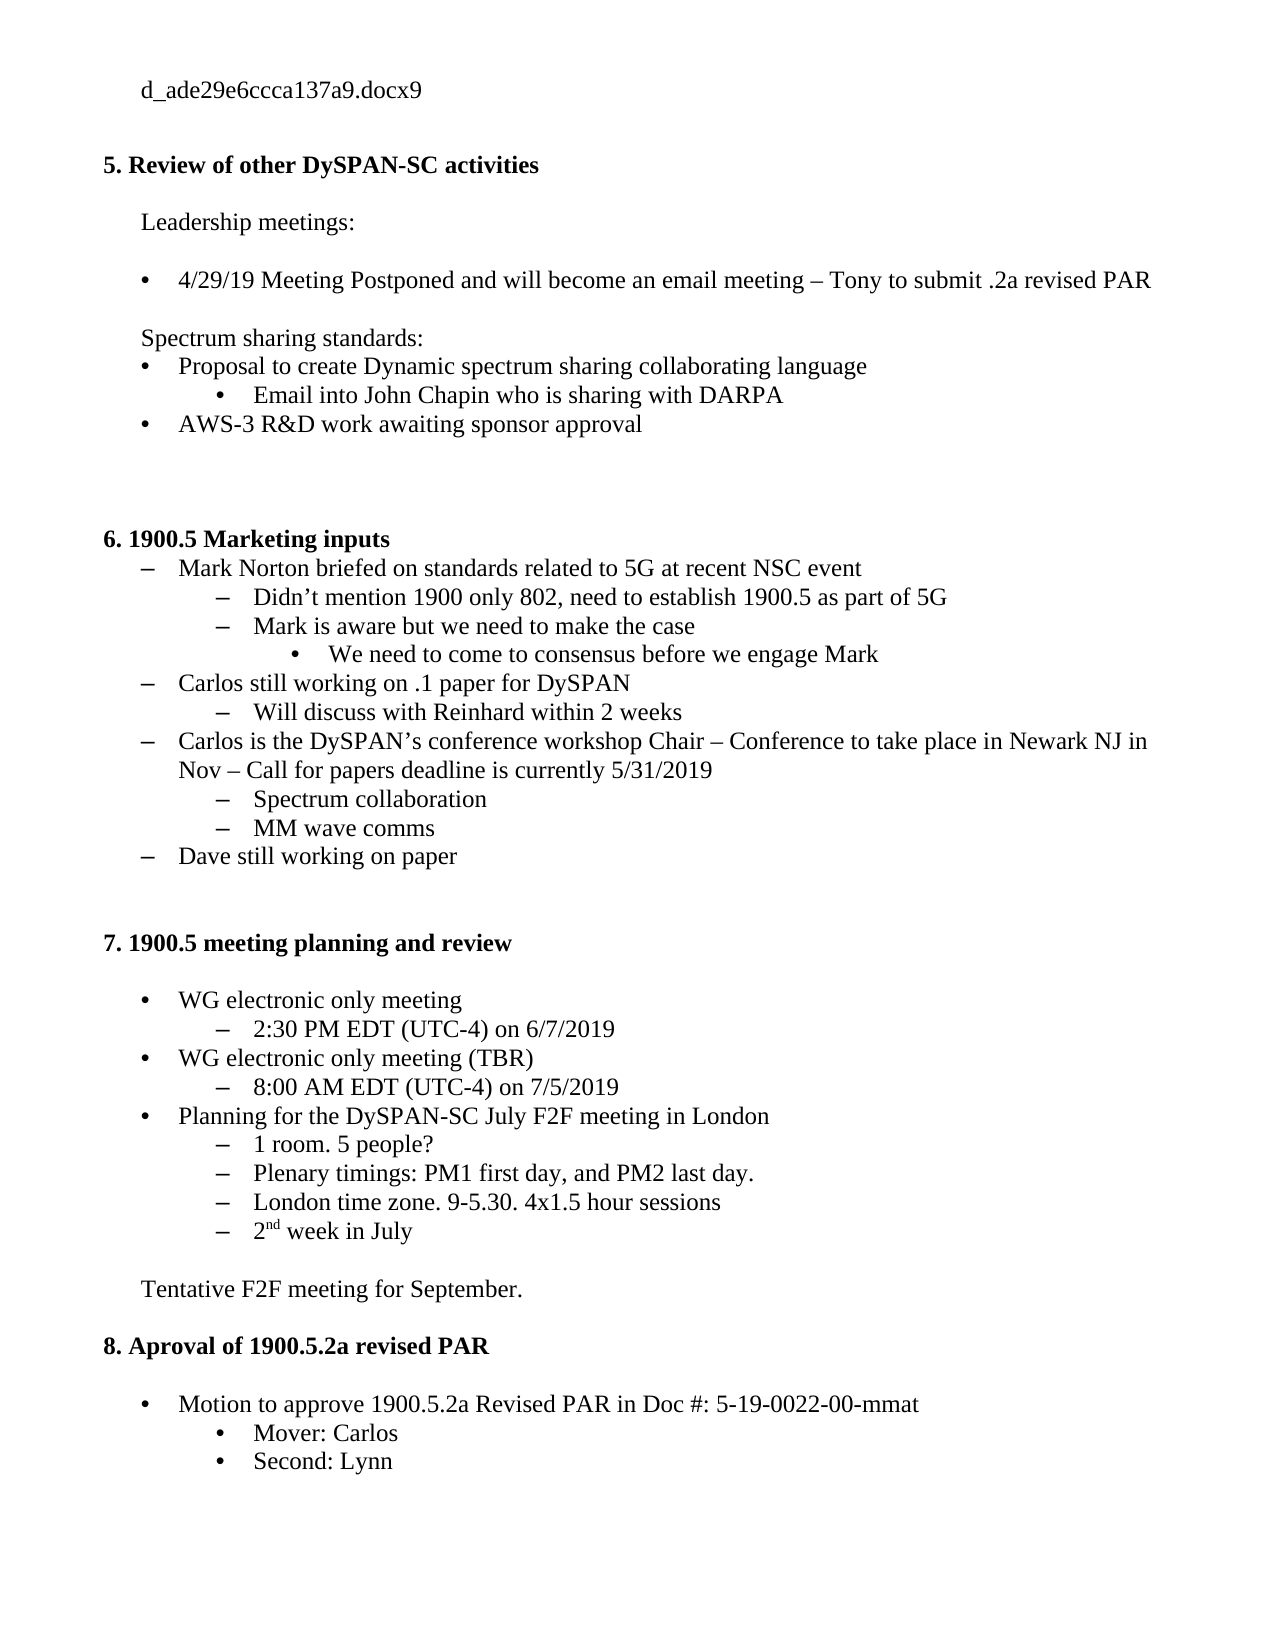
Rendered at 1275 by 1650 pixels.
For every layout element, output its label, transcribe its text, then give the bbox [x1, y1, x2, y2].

list Carlos is the DySPAN’s conference workshop Chair – Conference to take place in Newark NJ in Nov – Call for papers deadline is currently 5/31/2019 [141, 726, 1162, 784]
list Motion to approve 1900.5.2a Revised PAR in Doc #: 5-19-0022-00-mmat [141, 1389, 1162, 1417]
list 8:00 AM EDT (UTC-4) on 7/5/2019 [216, 1072, 1162, 1101]
list Carlos still working on .1 paper for DySPAN [141, 668, 1162, 697]
list 2:30 PM EDT (UTC-4) on 6/7/2019 [216, 1014, 1162, 1043]
list Didn’t mention 1900 only 802, need to establish 1900.5 as part of 5G [216, 582, 1162, 611]
list Spectrum collaboration [216, 784, 1162, 812]
text Leadership meetings: [141, 207, 1162, 236]
text 8. Aproval of 1900.5.2a revised PAR [103, 1331, 1162, 1360]
list Email into John Chapin who is sharing with DARPA [216, 380, 1162, 409]
text Spectrum sharing standards: [141, 323, 1162, 351]
list Mark Norton briefed on standards related to 5G at recent NSC event [141, 553, 1162, 582]
list WG electronic only meeting (TBR) [141, 1043, 1162, 1072]
list 1 room. 5 people? [216, 1129, 1162, 1158]
list Dave still working on paper [141, 841, 1162, 870]
list Will discuss with Reinhard within 2 weeks [216, 697, 1162, 726]
text 5. Review of other DySPAN-SC activities [103, 150, 1162, 179]
list Second: Lynn [216, 1446, 1162, 1475]
list We need to come to consensus before we engage Mark [291, 639, 1162, 668]
text 7. 1900.5 meeting planning and review [103, 928, 1162, 956]
text Tentative F2F meeting for September. [141, 1274, 1162, 1302]
list London time zone. 9-5.30. 4x1.5 hour sessions [216, 1187, 1162, 1216]
list MM wave comms [216, 812, 1162, 841]
list Proposal to create Dynamic spectrum sharing collaborating language [141, 351, 1162, 380]
list 2nd week in July [216, 1216, 1162, 1245]
list Planning for the DySPAN-SC July F2F meeting in London [141, 1101, 1162, 1129]
list Mark is aware but we need to make the case [216, 611, 1162, 639]
list Mover: Carlos [216, 1417, 1162, 1446]
text 6. 1900.5 Marketing inputs [103, 524, 1162, 553]
list AWS-3 R&D work awaiting sponsor approval [141, 409, 1162, 438]
list 4/29/19 Meeting Postponed and will become an email meeting – Tony to submit .2a revised PAR [141, 265, 1162, 294]
list WG electronic only meeting [141, 985, 1162, 1014]
list Plenary timings: PM1 first day, and PM2 last day. [216, 1158, 1162, 1187]
